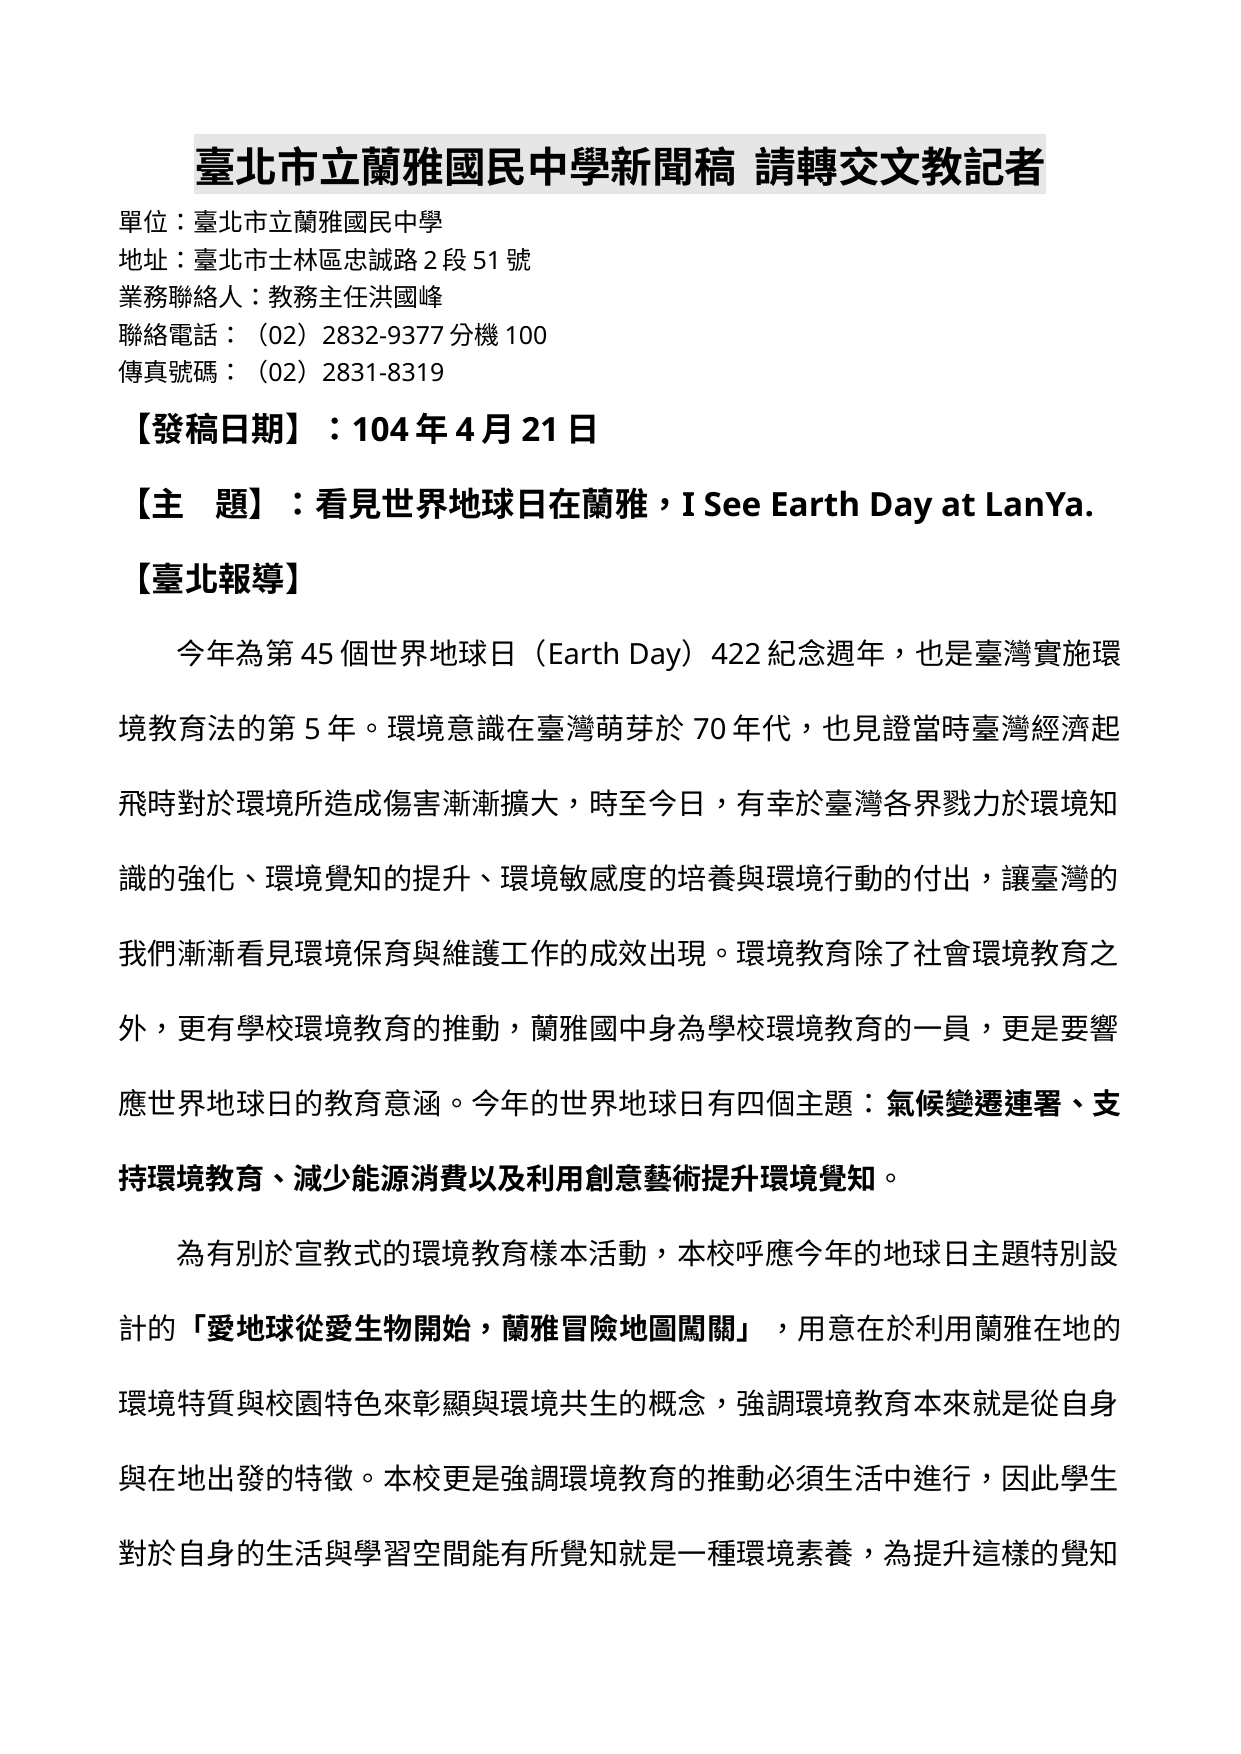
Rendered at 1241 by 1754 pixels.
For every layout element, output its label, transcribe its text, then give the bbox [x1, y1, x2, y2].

text 【主 題】：看見世界地球日在蘭雅，I See Earth Day at LanYa. [118, 464, 1138, 539]
text 地址：臺北市士林區忠誠路2段51號 [118, 239, 1122, 277]
text 今年為第45個世界地球日（Earth Day）422紀念週年，也是臺灣實施環境教育法的第5年。環境意識在臺灣萌芽於70年代，也見證當時臺灣經濟起飛時對於環境所造成傷害漸漸擴大，時至今日，有幸於臺灣各界戮力於環境知識的強化、環境覺知的提升、環境敏感度的培養與環境行動的付出，讓臺灣的我們漸漸看見環境保育與維護工作的成效出現。環境教育除了社會環境教育之外，更有學校環境教育的推動，蘭雅國中身為學校環境教育的一員，更是要響應世界地球日的教育意涵。今年的世界地球日有四個主題：氣候變遷連署、支持環境教育、減少能源消費以及利用創意藝術提升環境覺知。 [118, 614, 1122, 1214]
text 【發稿日期】：104年4月21日 [118, 389, 1138, 464]
text 【臺北報導】 [118, 539, 1138, 614]
text 臺北市立蘭雅國民中學新聞稿 請轉交文教記者 [118, 127, 1122, 202]
text 單位：臺北市立蘭雅國民中學 [118, 202, 1122, 239]
text 業務聯絡人：教務主任洪國峰 [118, 277, 1122, 314]
text 聯絡電話：（02）2832-9377分機100 [118, 314, 1122, 352]
text 傳真號碼：（02）2831-8319 [118, 352, 1122, 389]
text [118, 1214, 1122, 1589]
